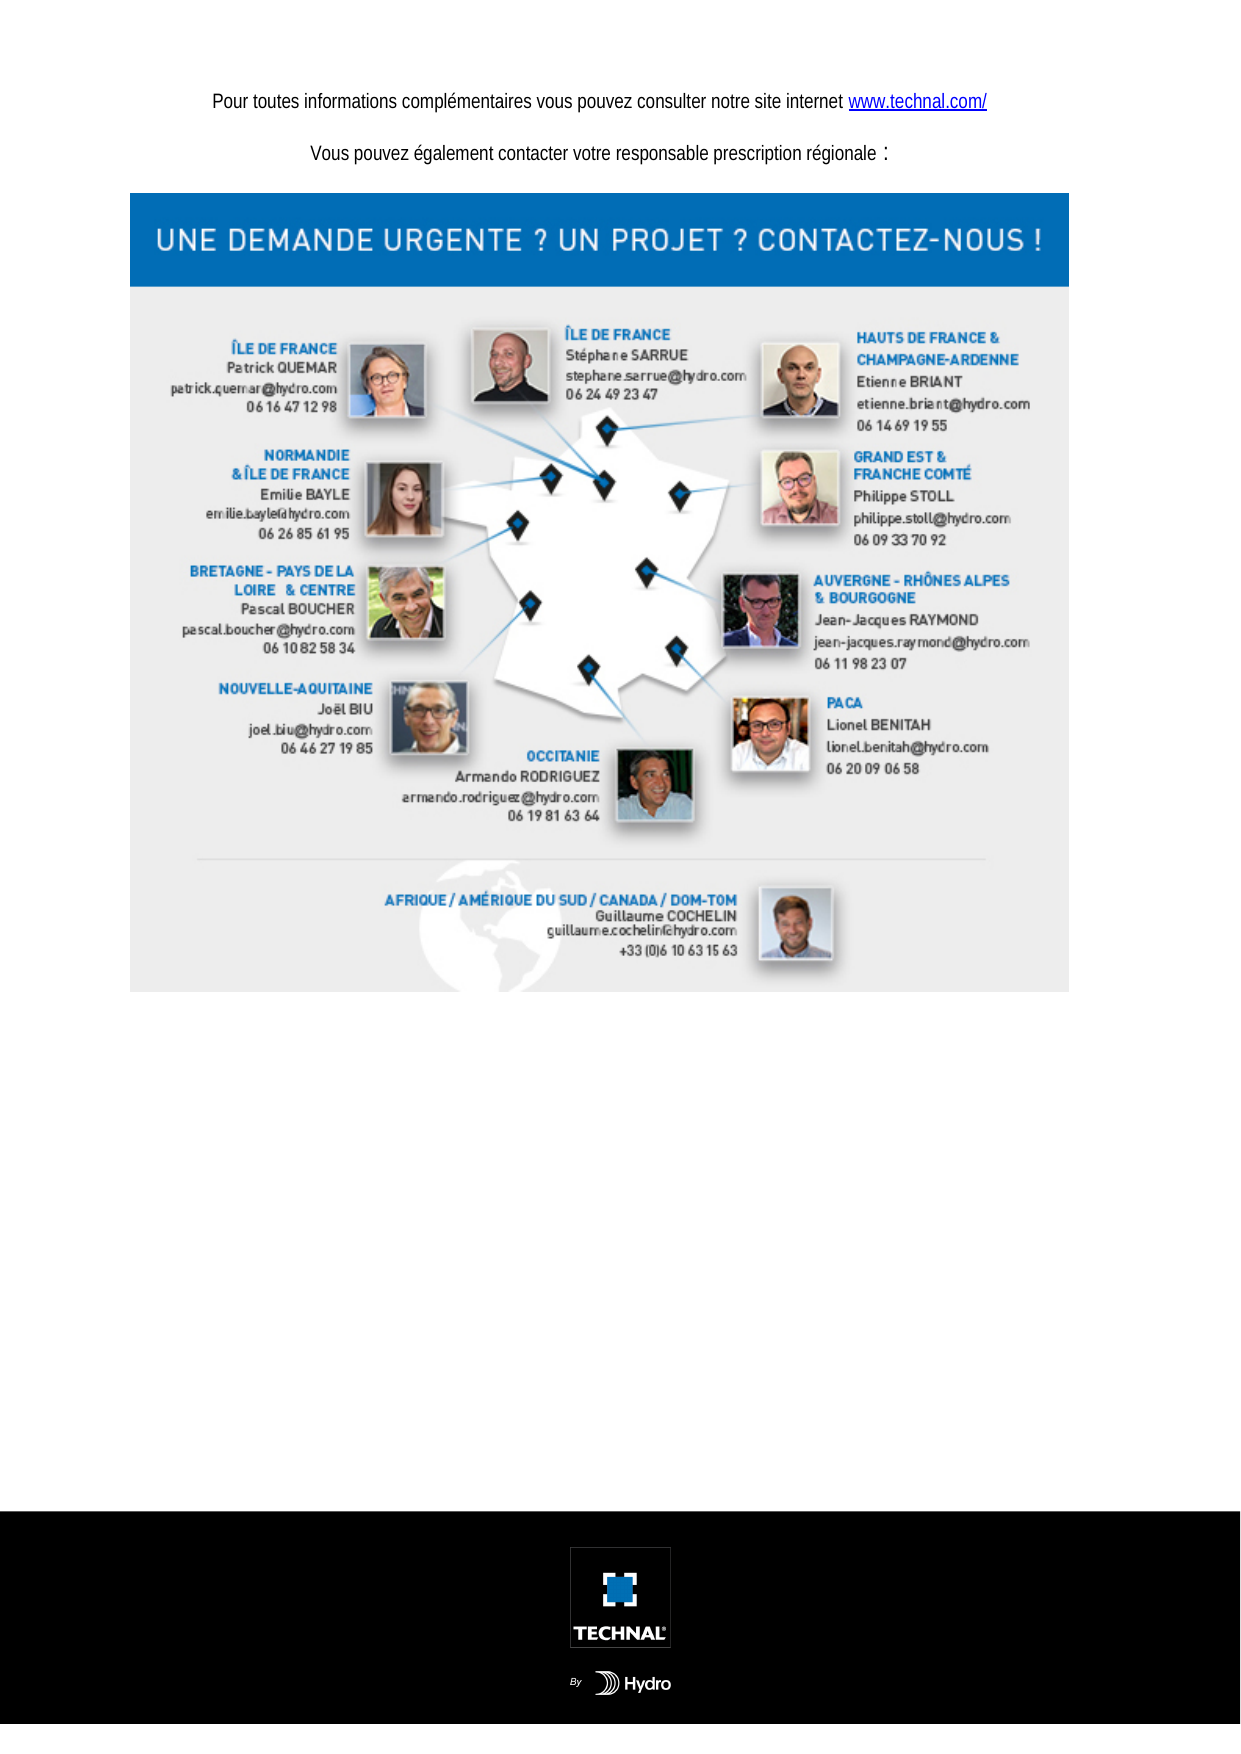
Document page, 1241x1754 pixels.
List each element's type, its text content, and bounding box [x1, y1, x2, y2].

picture [570, 1547, 671, 1695]
text Pour toutes informations complémentaires vous pouvez consulter notre site internet www.technal.com/ [77, 89, 1122, 113]
picture [130, 193, 1069, 992]
text Vous pouvez également contacter votre responsable prescription régionale : [77, 137, 1122, 165]
